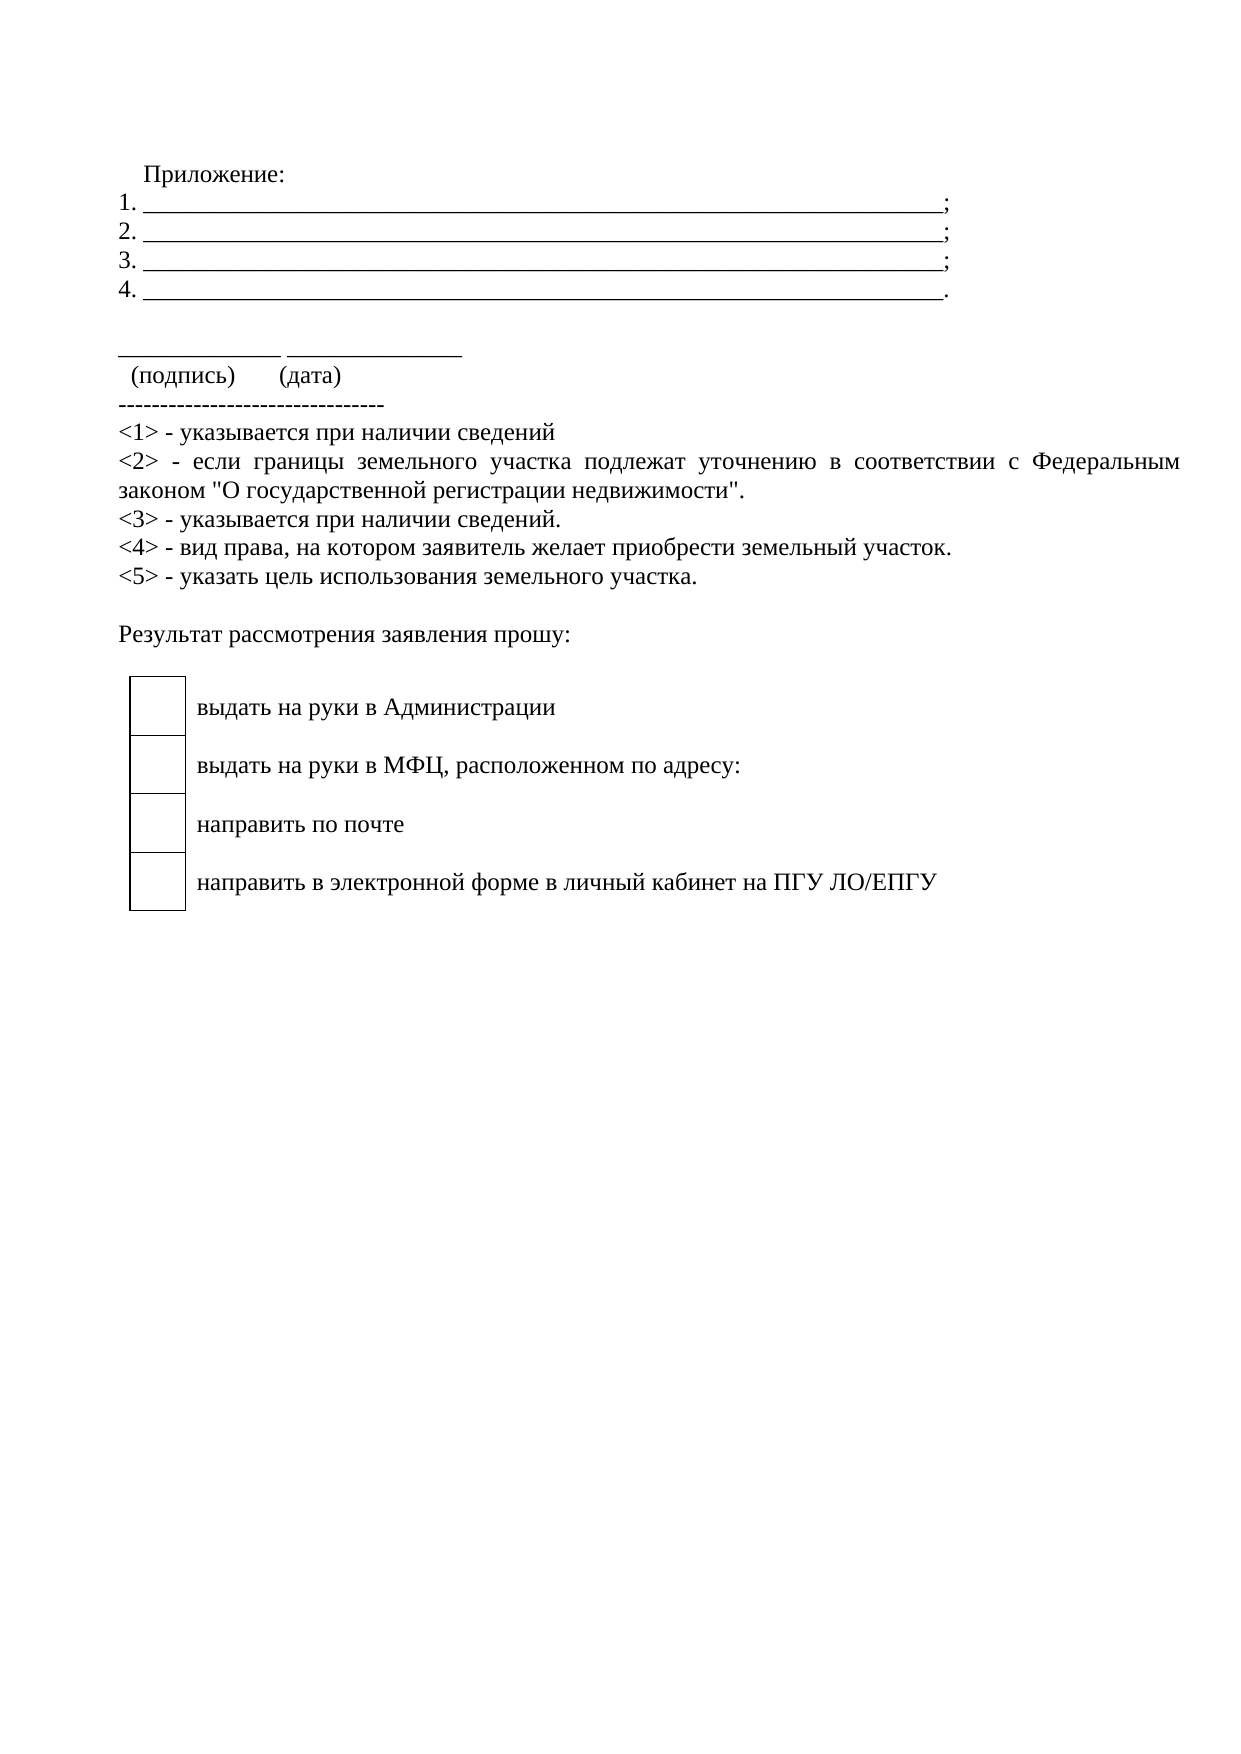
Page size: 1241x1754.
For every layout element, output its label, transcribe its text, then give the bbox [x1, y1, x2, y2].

table_cell выдать на руки в МФЦ, расположенном по адресу: [186, 735, 1163, 793]
text <1> - указывается при наличии сведений [118, 417, 1181, 446]
table_header выдать на руки в Администрации [186, 676, 1163, 735]
text 2. ________________________________________________________________; [118, 216, 1181, 245]
text 1. ________________________________________________________________; [118, 187, 1181, 216]
text (подпись) (дата) [118, 360, 1181, 389]
table_cell направить в электронной форме в личный кабинет на ПГУ ЛО/ЕПГУ [186, 852, 1163, 910]
text 4. ________________________________________________________________. [118, 274, 1181, 302]
text -------------------------------- [118, 389, 1181, 417]
table_header [131, 677, 185, 735]
text <5> - указать цель использования земельного участка. [118, 561, 1181, 590]
text Приложение: [118, 159, 1181, 187]
table_cell [131, 794, 185, 852]
text Результат рассмотрения заявления прошу: [118, 619, 1181, 647]
table_cell [131, 853, 185, 910]
text _____________ ______________ [118, 331, 1181, 360]
text <2> - если границы земельного участка подлежат уточнению в соответствии с Федеральным законом "О государственной регистрации недвижимости". [118, 446, 1181, 504]
text <3> - указывается при наличии сведений. [118, 504, 1181, 532]
table_cell [131, 736, 185, 793]
text <4> - вид права, на котором заявитель желает приобрести земельный участок. [118, 532, 1181, 561]
text 3. ________________________________________________________________; [118, 245, 1181, 274]
table_cell направить по почте [186, 793, 1163, 852]
